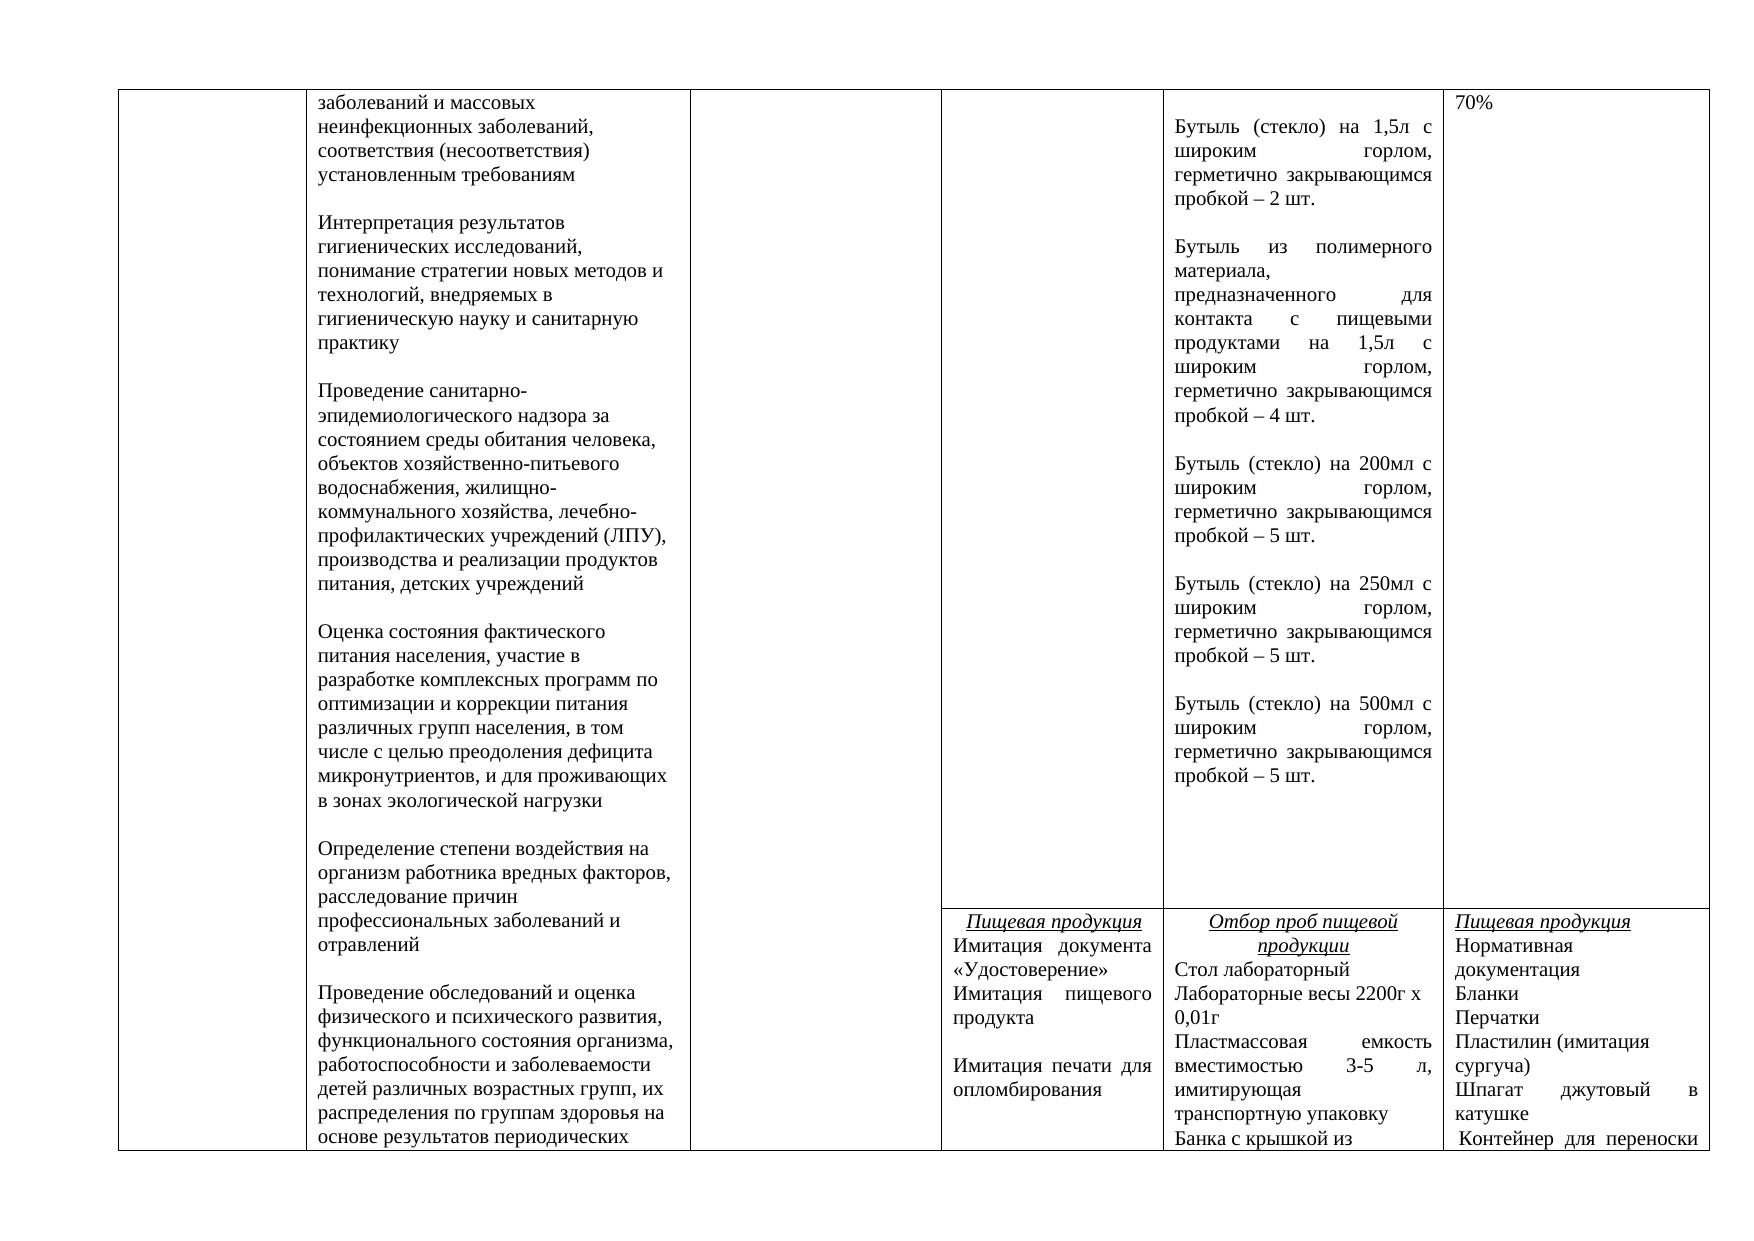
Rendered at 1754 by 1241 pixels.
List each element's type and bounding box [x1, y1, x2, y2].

table_cell [119, 90, 306, 1149]
table_cell [942, 90, 1163, 908]
table_cell [691, 90, 941, 1149]
table_cell [307, 90, 690, 1149]
table_cell [1444, 909, 1709, 1149]
table_cell [1444, 90, 1709, 908]
table_cell [942, 909, 1163, 1149]
table_cell [1164, 90, 1443, 908]
table_cell [1164, 909, 1443, 1149]
